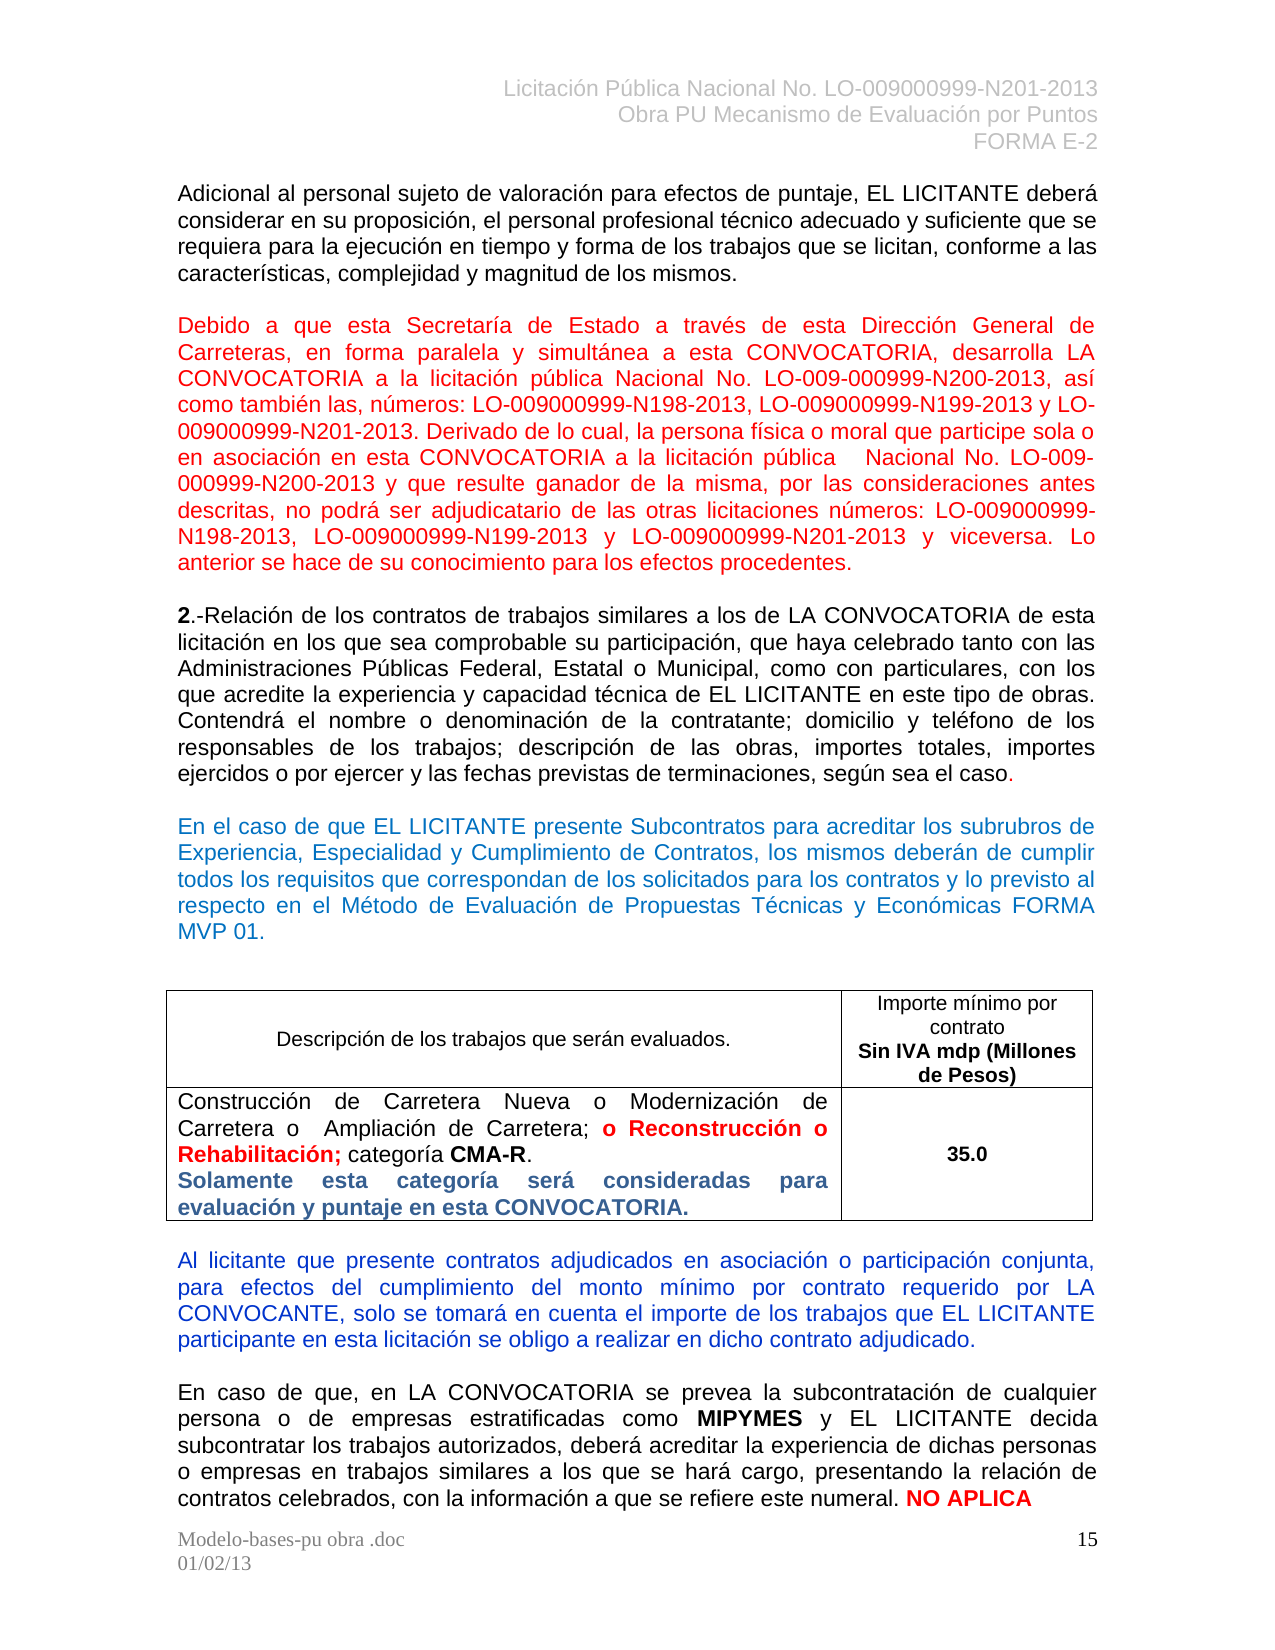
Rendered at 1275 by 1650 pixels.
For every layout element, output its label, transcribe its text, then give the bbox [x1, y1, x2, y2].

table_cell 35.0 [842, 1088, 1092, 1220]
text Adicional al personal sujeto de valoración para efectos de puntaje, EL LICITANTE deberá considerar en su proposición, el personal profesional técnico adecuado y suficiente que se requiera para la ejecución en tiempo y forma de los trabajos que se licitan, conforme a las características, complejidad y magnitud de los mismos. [177, 180, 1098, 286]
table_cell Construcción de Carretera Nueva o Modernización de Carretera o Ampliación de Carretera; o Reconstrucción o Rehabilitación; categoría CMA-R. Solamente esta categoría será consideradas para evaluación y puntaje en esta CONVOCATORIA. [167, 1088, 841, 1220]
text 2.-Relación de los contratos de trabajos similares a los de LA CONVOCATORIA de esta licitación en los que sea comprobable su participación, que haya celebrado tanto con las Administraciones Públicas Federal, Estatal o Municipal, como con particulares, con los que acredite la experiencia y capacidad técnica de EL LICITANTE en este tipo de obras. Contendrá el nombre o denominación de la contratante; domicilio y teléfono de los responsables de los trabajos; descripción de las obras, importes totales, importes ejercidos o por ejercer y las fechas previstas de terminaciones, según sea el caso. [177, 602, 1096, 787]
table_header Descripción de los trabajos que serán evaluados. [167, 991, 841, 1087]
text Al licitante que presente contratos adjudicados en asociación o participación conjunta, para efectos del cumplimiento del monto mínimo por contrato requerido por , solo se tomará en cuenta el importe de los trabajos que EL LICITANTE participante en esta licitación se obligo a realizar en dicho contrato adjudicado. [177, 1247, 1096, 1353]
text En el caso de que EL LICITANTE presente Subcontratos para acreditar los subrubros de Experiencia, Especialidad y Cumplimiento de Contratos, los mismos deberán de cumplir todos los requisitos que correspondan de los solicitados para los contratos y lo previsto al respecto en el Método de Evaluación de Propuestas Técnicas y Económicas FORMA MVP 01. [177, 813, 1096, 945]
table_header Importe mínimo por contrato Sin IVA mdp (Millones de Pesos) [842, 991, 1092, 1087]
text Debido a que esta Secretaría de Estado a través de esta Dirección General de Carreteras, en forma paralela y simultánea a esta CONVOCATORIA, desarrolla LA CONVOCATORIA a la licitación pública Nacional No. LO-009-000999-N200-2013, así como también las, números: LO-009000999-N198-2013, LO-009000999-N199-2013 y LO-009000999-N201-2013. Derivado de lo cual, la persona física o moral que participe sola o en asociación en esta CONVOCATORIA a la licitación pública Nacional No. LO-009-000999-N200-2013 y que resulte ganador de la misma, por las consideraciones antes descritas, no podrá ser adjudicatario de las otras licitaciones números: LO-009000999-N198-2013, LO-009000999-N199-2013 y LO-009000999-N201-2013 y viceversa. Lo anterior se hace de su conocimiento para los efectos procedentes. [177, 312, 1096, 576]
text En caso de que, en LA CONVOCATORIA se prevea la subcontratación de cualquier persona o de empresas estratificadas como MIPYMES y EL LICITANTE decida subcontratar los trabajos autorizados, deberá acreditar la experiencia de dichas personas o empresas en trabajos similares a los que se hará cargo, presentando la relación de contratos celebrados, con la información a que se refiere este numeral. NO APLICA [177, 1379, 1098, 1511]
